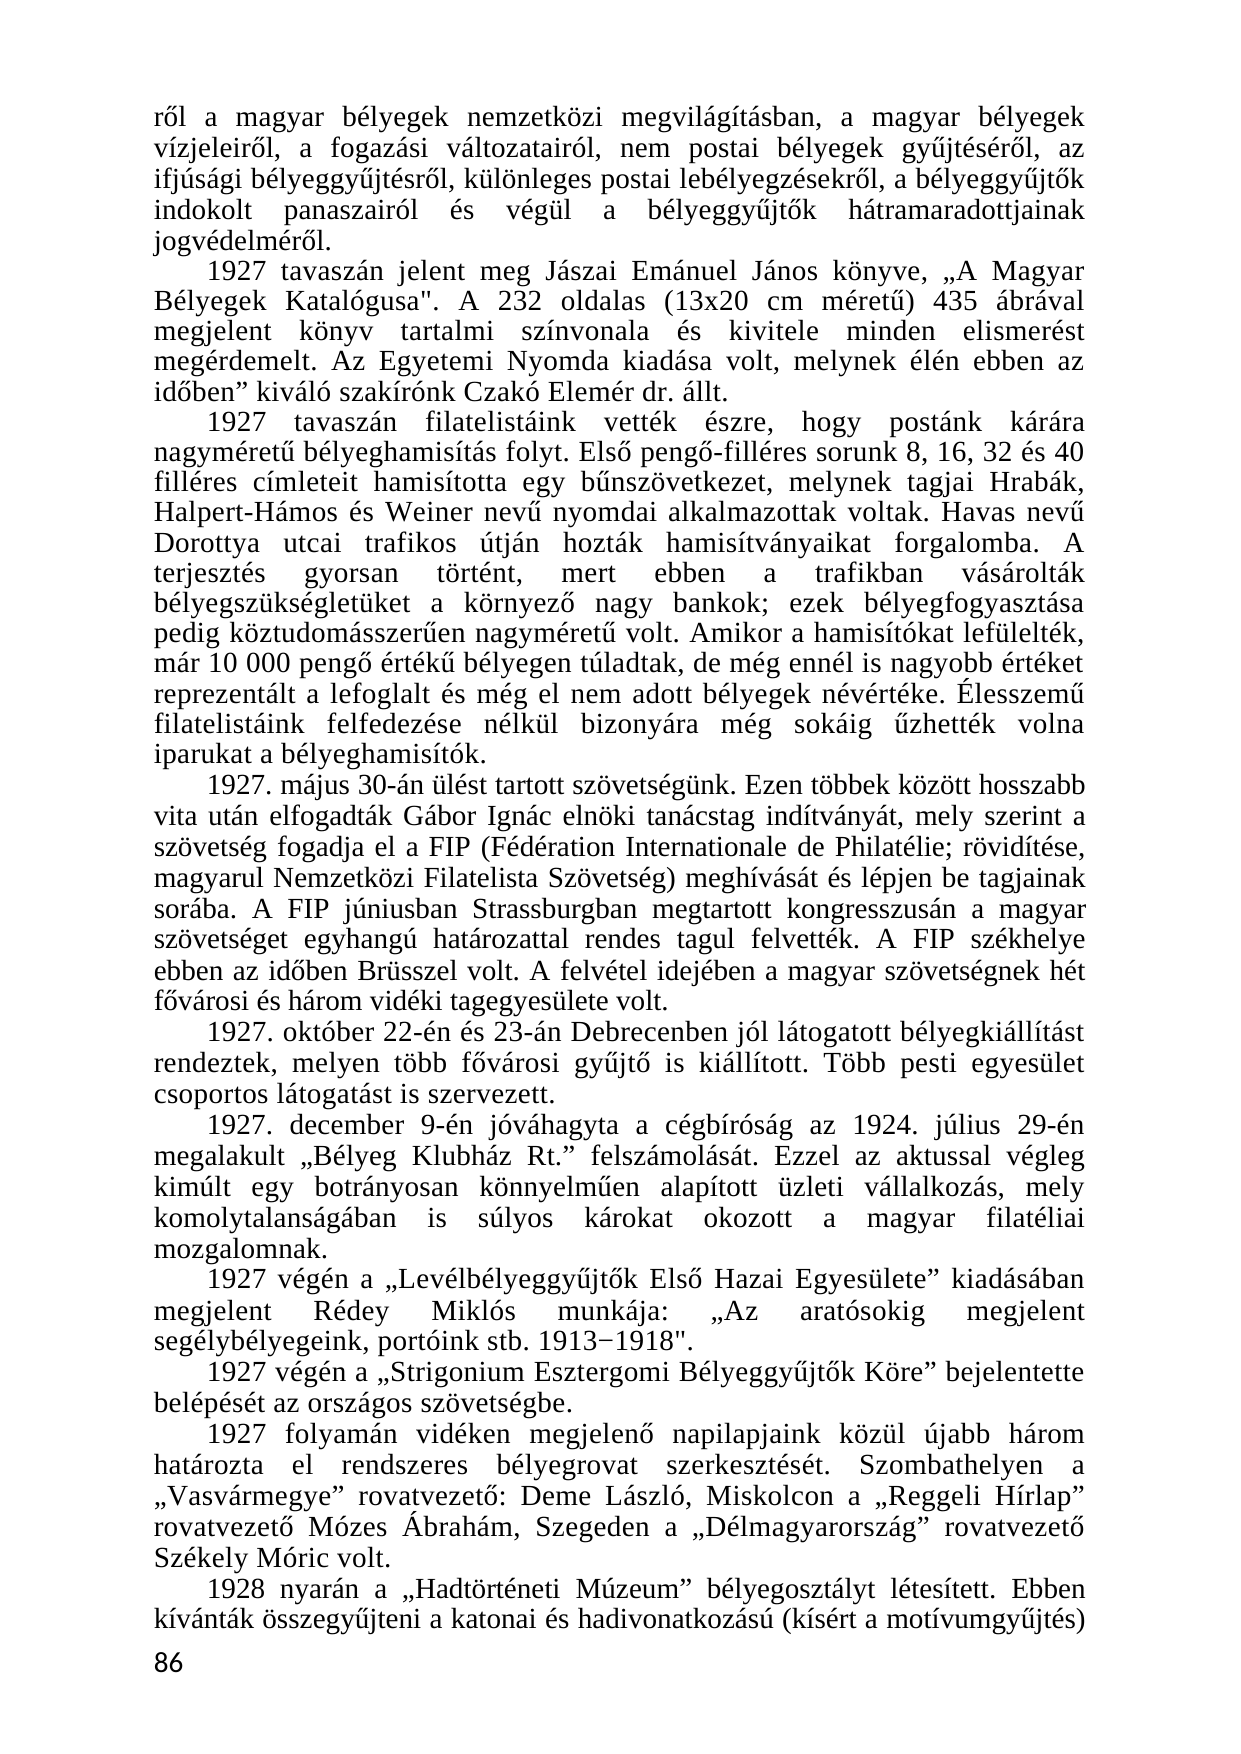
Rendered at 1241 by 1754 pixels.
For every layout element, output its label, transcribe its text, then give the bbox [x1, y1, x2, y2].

text 1927. május 30-án ülést tartott szövetségünk. Ezen többek között hosszabb vita után elfogadták Gábor Ignác elnöki tanácstag indítványát, mely szerint a szövetség fogadja el a FIP (Fédération Internationale de Philatélie; rövidítése, magyarul Nemzetközi Filatelista Szövetség) meghívását és lépjen be tagjainak sorába. A FIP júniusban Strassburgban megtartott kongresszusán a magyar szövetséget egyhangú határozattal rendes tagul felvették. A FIP székhelye ebben az időben Brüsszel volt. A felvétel idejében a magyar szövetségnek hét fővárosi és három vidéki tagegyesülete volt. [153, 770, 1087, 1017]
text 1927 végén a „Strigonium Esztergomi Bélyeggyűjtők Köre” bejelentette belépését az országos szövetségbe. [153, 1357, 1087, 1419]
text ről a magyar bélyegek nemzetközi megvilágításban, a magyar bélyegek vízjeleiről, a fogazási változatairól, nem postai bélyegek gyűjtéséről, az ifjúsági bélyeggyűjtésről, különleges postai lebélyegzésekről, a bélyeggyűjtők indokolt panaszairól és végül a bélyeggyűjtők hátramaradottjainak jogvédelméről. [153, 102, 1087, 256]
text 1927 végén a „Levélbélyeggyűjtők Első Hazai Egyesülete” kiadásában megjelent Rédey Miklós munkája: „Az aratósokig megjelent segélybélyegeink, portóink stb. 1913−1918". [153, 1264, 1087, 1357]
text 1927. október 22-én és 23-án Debrecenben jól látogatott bélyegkiállítást rendeztek, melyen több fővárosi gyűjtő is kiállított. Több pesti egyesület csoportos látogatást is szervezett. [153, 1017, 1087, 1110]
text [153, 1573, 1087, 1635]
text 1927 tavaszán filatelistáink vették észre, hogy postánk kárára nagyméretű bélyeghamisítás folyt. Első pengő-filléres sorunk 8, 16, 32 és 40 filléres címleteit hamisította egy bűnszövetkezet, melynek tagjai Hrabák, Halpert-Hámos és Weiner nevű nyomdai alkalmazottak voltak. Havas nevű Dorottya utcai trafikos útján hozták hamisítványaikat forgalomba. A terjesztés gyorsan történt, mert ebben a trafikban vásárolták bélyegszükségletüket a környező nagy bankok; ezek bélyegfogyasztása pedig köztudomásszerűen nagyméretű volt. Amikor a hamisítókat lefülelték, már 10 000 pengő értékű bélyegen túladtak, de még ennél is nagyobb értéket reprezentált a lefoglalt és még el nem adott bélyegek névértéke. Élesszemű filatelistáink felfedezése nélkül bizonyára még sokáig űzhették volna iparukat a bélyeghamisítók. [153, 407, 1087, 770]
text 1927 folyamán vidéken megjelenő napilapjaink közül újabb három határozta el rendszeres bélyegrovat szerkesztését. Szombathelyen a „Vasvármegye” rovatvezető: Deme László, Miskolcon a „Reggeli Hírlap” rovatvezető Mózes Ábrahám, Szegeden a „Délmagyarország” rovatvezető Székely Móric volt. [153, 1419, 1087, 1573]
text 1927. december 9-én jóváhagyta a cégbíróság az 1924. július 29-én megalakult „Bélyeg Klubház Rt.” felszámolását. Ezzel az aktussal végleg kimúlt egy botrányosan könnyelműen alapított üzleti vállalkozás, mely komolytalanságában is súlyos károkat okozott a magyar filatéliai mozgalomnak. [153, 1110, 1087, 1264]
text 1927 tavaszán jelent meg Jászai Emánuel János könyve, „A Magyar Bélyegek Katalógusa". A 232 oldalas (13x20 cm méretű) 435 ábrával megjelent könyv tartalmi színvonala és kivitele minden elismerést megérdemelt. Az Egyetemi Nyomda kiadása volt, melynek élén ebben az időben” kiváló szakírónk Czakó Elemér dr. állt. [153, 256, 1087, 407]
